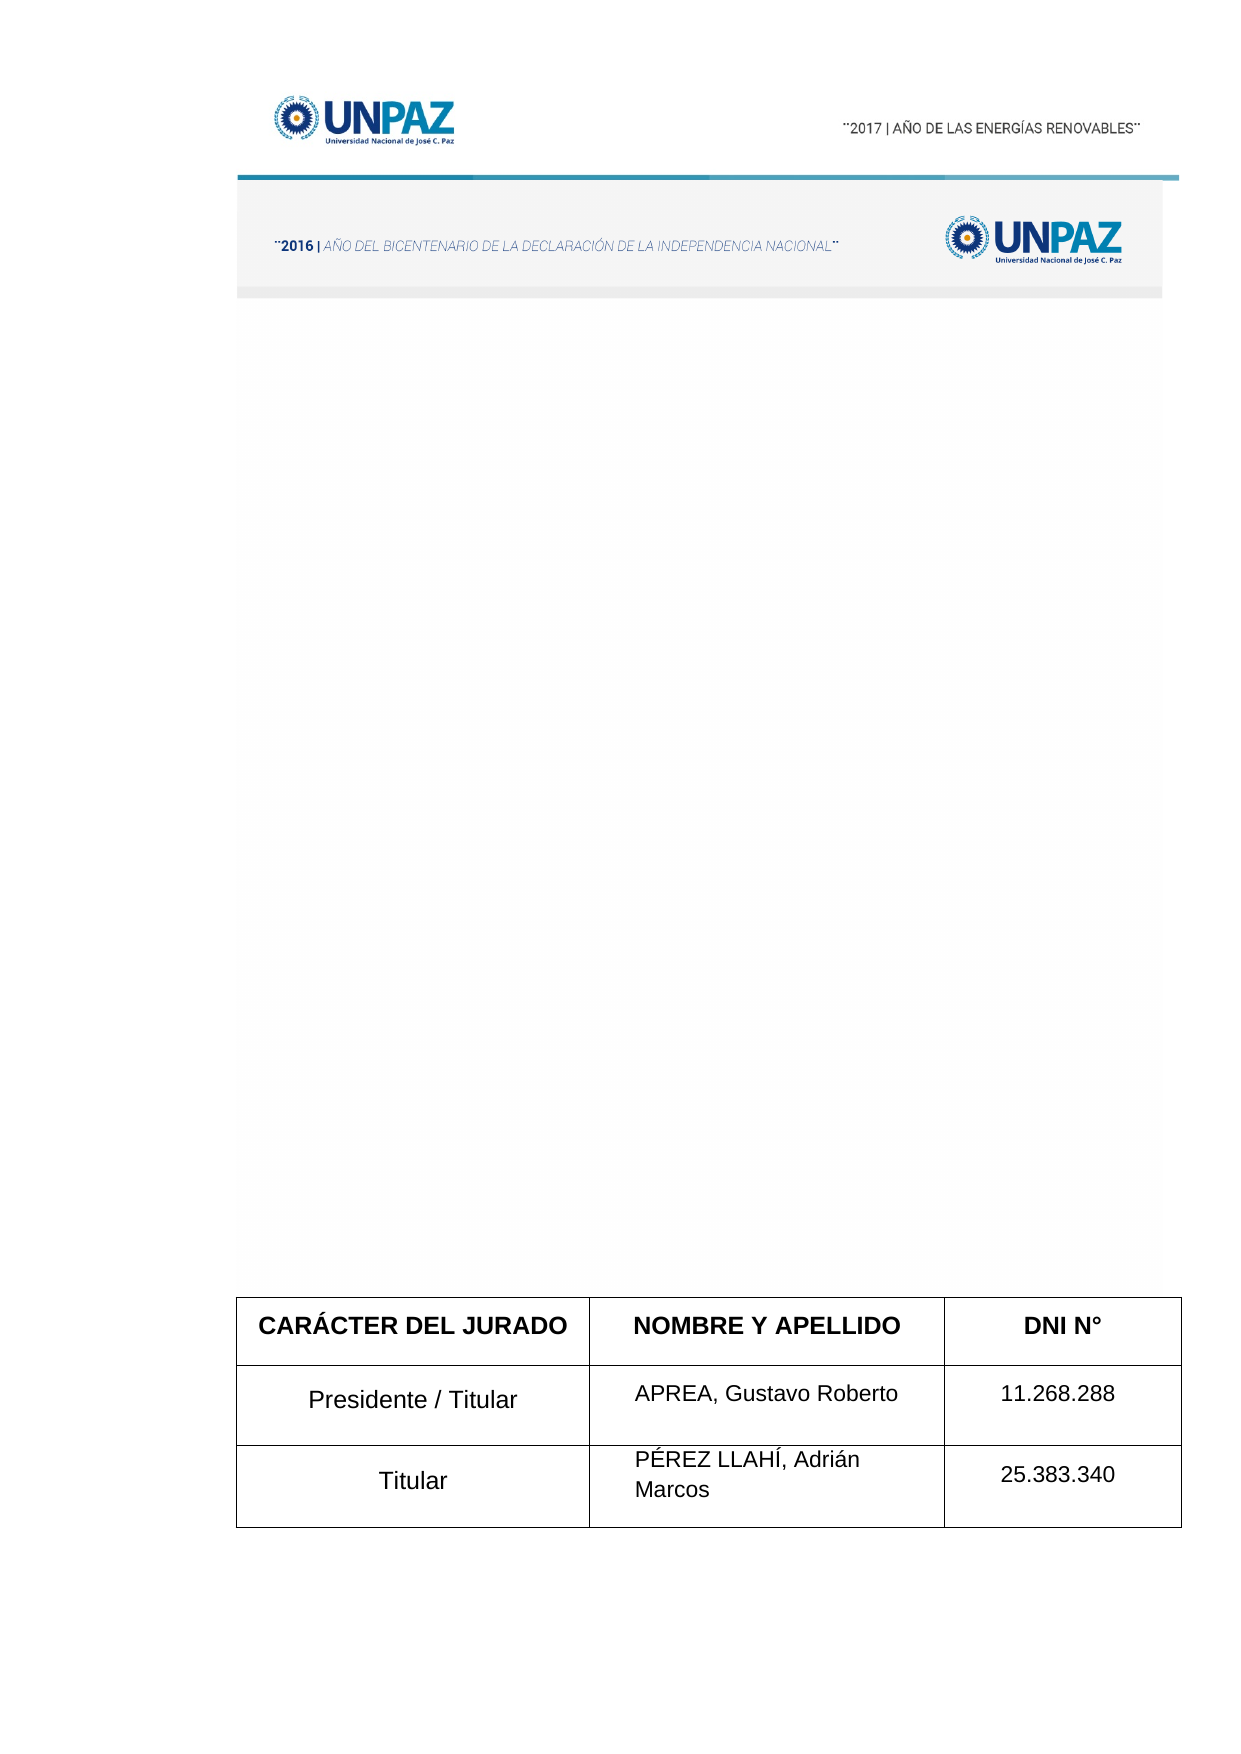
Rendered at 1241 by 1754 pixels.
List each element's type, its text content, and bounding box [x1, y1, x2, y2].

table_cell 11.268.288 [945, 1366, 1181, 1445]
table_cell Titular [237, 1446, 589, 1527]
table_cell Presidente / Titular [237, 1366, 589, 1445]
table_header DNI N° [945, 1298, 1181, 1365]
table_cell PÉREZ LLAHÍ, Adrián Marcos [590, 1446, 944, 1527]
table_cell 25.383.340 [945, 1446, 1181, 1527]
table_cell APREA, Gustavo Roberto [590, 1366, 944, 1445]
table_header CARÁCTER DEL JURADO [237, 1298, 589, 1365]
table_header NOMBRE Y APELLIDO [590, 1298, 944, 1365]
picture [236, 59, 1180, 1297]
